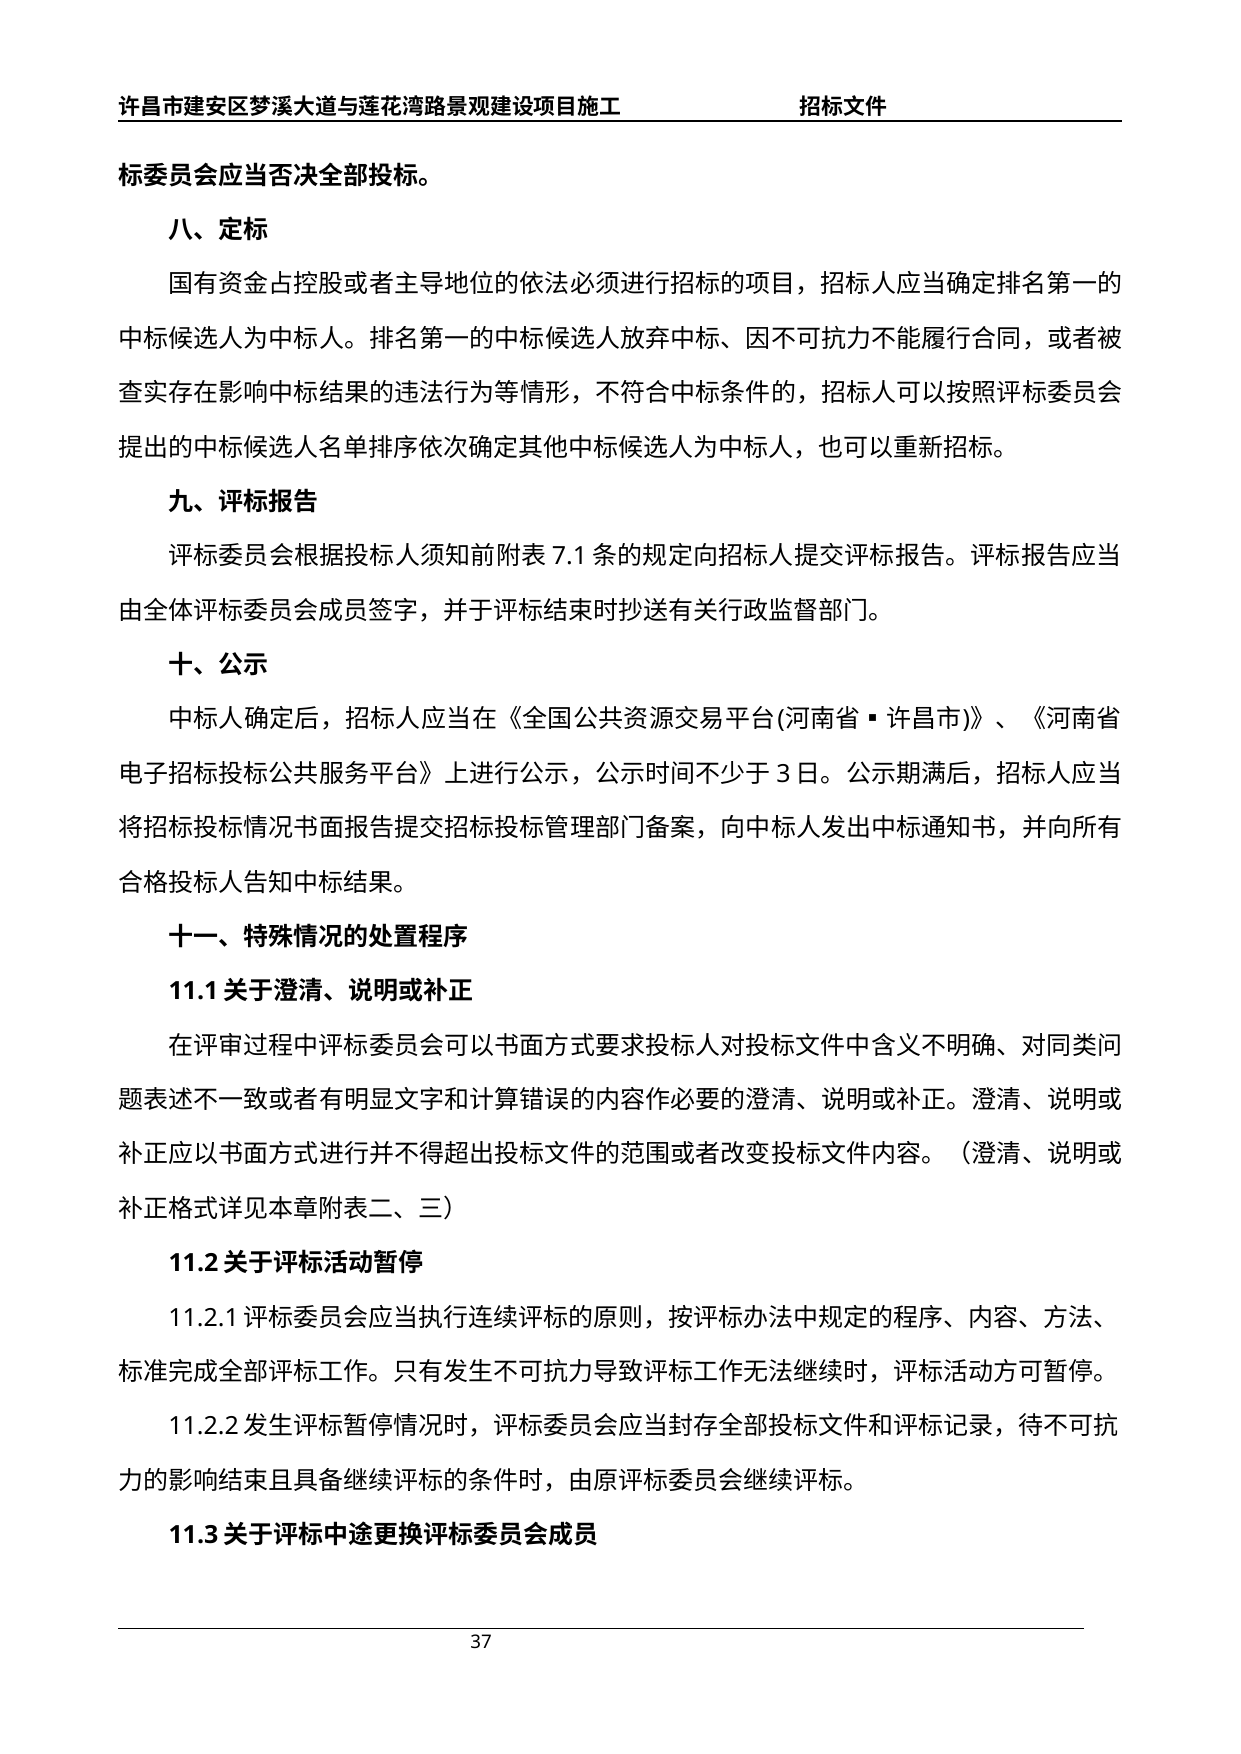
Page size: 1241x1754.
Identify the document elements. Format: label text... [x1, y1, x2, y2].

text 中标人确定后，招标人应当在《全国公共资源交易平台(河南省▪许昌市)》、《河南省电子招标投标公共服务平台》上进行公示，公示时间不少于3日。公示期满后，招标人应当将招标投标情况书面报告提交招标投标管理部门备案，向中标人发出中标通知书，并向所有合格投标人告知中标结果。 [118, 699, 1122, 898]
text 九、评标报告 [118, 481, 1122, 518]
text 在评审过程中评标委员会可以书面方式要求投标人对投标文件中含义不明确、对同类问题表述不一致或者有明显文字和计算错误的内容作必要的澄清、说明或补正。澄清、说明或补正应以书面方式进行并不得超出投标文件的范围或者改变投标文件内容。（澄清、说明或补正格式详见本章附表二、三） [118, 1025, 1122, 1224]
text 评标委员会根据投标人须知前附表7.1条的规定向招标人提交评标报告。评标报告应当由全体评标委员会成员签字，并于评标结束时抄送有关行政监督部门。 [118, 536, 1122, 626]
text 十、公示 [118, 644, 1122, 681]
text 十一、特殊情况的处置程序 [118, 916, 1122, 953]
text 八、定标 [118, 209, 1122, 246]
text 11.1关于澄清、说明或补正 [118, 971, 1122, 1007]
text 国有资金占控股或者主导地位的依法必须进行招标的项目，招标人应当确定排名第一的中标候选人为中标人。排名第一的中标候选人放弃中标、因不可抗力不能履行合同，或者被查实存在影响中标结果的违法行为等情形，不符合中标条件的，招标人可以按照评标委员会提出的中标候选人名单排序依次确定其他中标候选人为中标人，也可以重新招标。 [118, 264, 1122, 463]
text 11.2.2发生评标暂停情况时，评标委员会应当封存全部投标文件和评标记录，待不可抗力的影响结束且具备继续评标的条件时，由原评标委员会继续评标。 [118, 1406, 1122, 1496]
text 11.3关于评标中途更换评标委员会成员 [118, 1514, 1122, 1551]
text 11.2.1评标委员会应当执行连续评标的原则，按评标办法中规定的程序、内容、方法、标准完成全部评标工作。只有发生不可抗力导致评标工作无法继续时，评标活动方可暂停。 [118, 1297, 1122, 1388]
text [118, 155, 1122, 191]
text 11.2关于评标活动暂停 [118, 1243, 1122, 1279]
